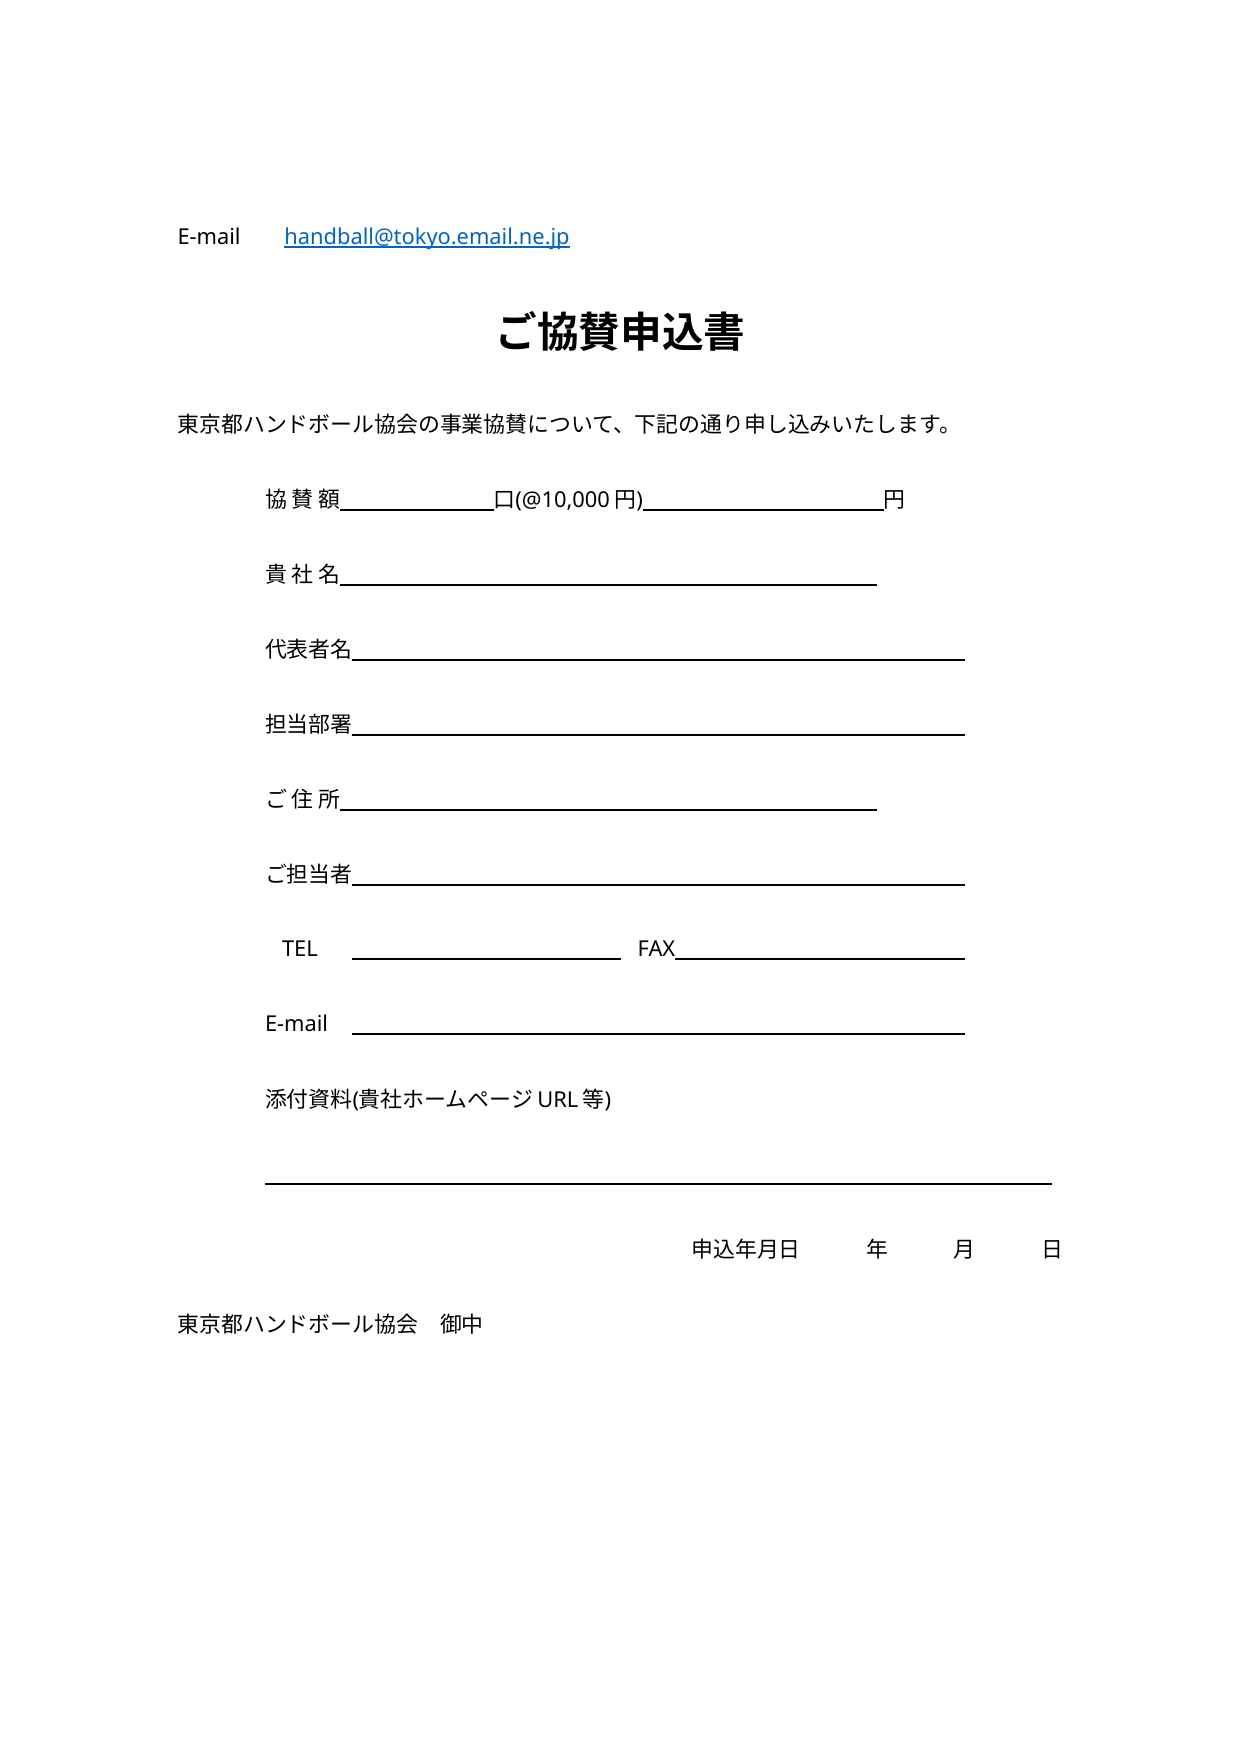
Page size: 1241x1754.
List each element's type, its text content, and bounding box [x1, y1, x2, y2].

text 代表者名 [177, 629, 1063, 667]
text 添付資料(貴社ホームページURL等) [177, 1079, 1063, 1117]
text 東京都ハンドボール協会 御中 [177, 1304, 1063, 1342]
text 担当部署 [177, 704, 1063, 742]
text ご 住 所 [177, 779, 1063, 817]
text ご協賛申込書 [177, 292, 1063, 367]
text TEL FAX [177, 929, 1063, 967]
text ご担当者 [177, 854, 1063, 892]
text 申込年月日 年 月 日 [177, 1229, 1063, 1267]
text E-mail handball@tokyo.email.ne.jp [177, 217, 1063, 254]
text 貴 社 名 [177, 554, 1063, 592]
text 東京都ハンドボール協会の事業協賛について、下記の通り申し込みいたします。 [177, 404, 1063, 442]
text E-mail [177, 1004, 1063, 1042]
text 協 賛 額 口(@10,000円) 円 [177, 479, 1063, 517]
